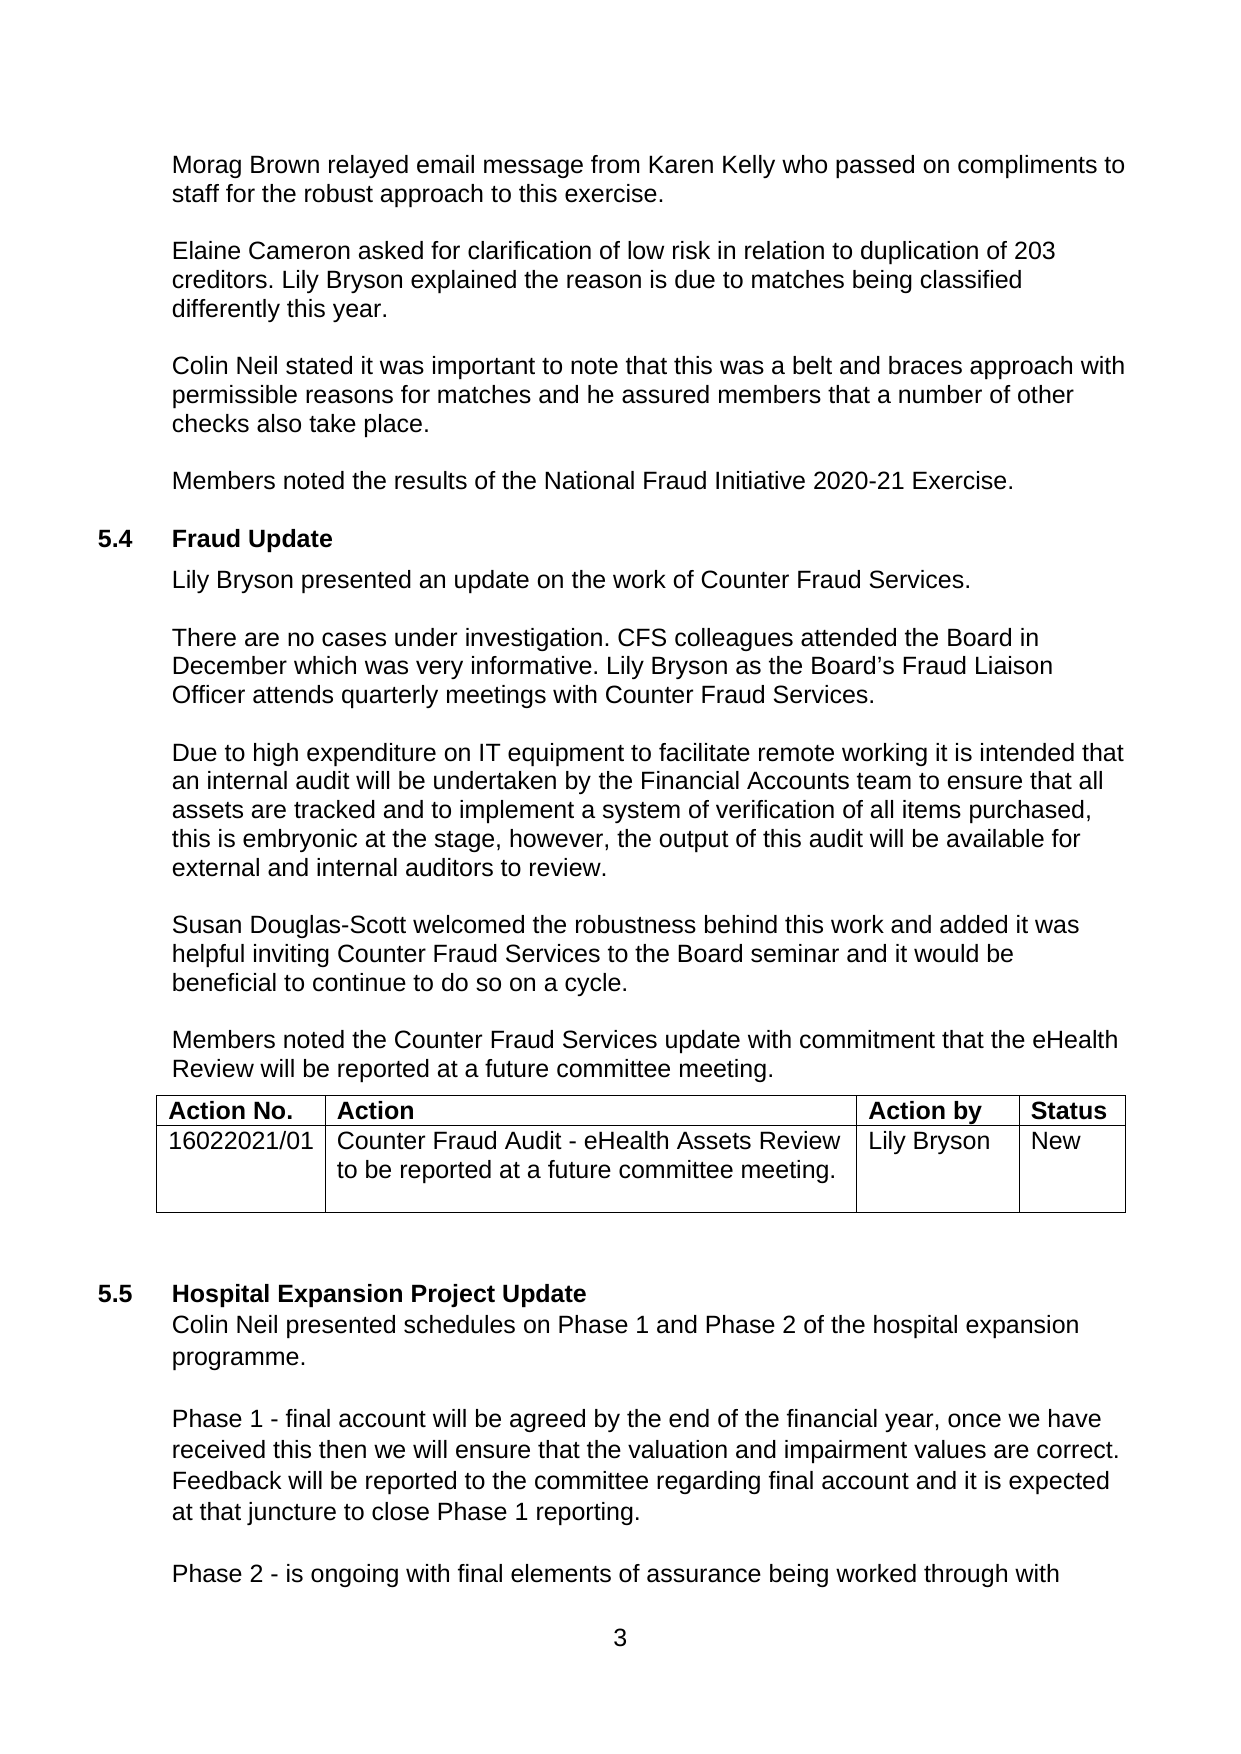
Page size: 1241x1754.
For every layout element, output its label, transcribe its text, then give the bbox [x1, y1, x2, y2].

table_cell Lily Bryson [857, 1126, 1019, 1212]
table_header Action by [857, 1096, 1019, 1125]
table_header Action No. [157, 1096, 325, 1125]
table_header Status [1020, 1096, 1125, 1125]
table_header Action [326, 1096, 856, 1125]
table_cell New [1020, 1126, 1125, 1212]
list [98, 1279, 1128, 1587]
text 5.4 Fraud Update [98, 524, 1128, 552]
table_cell Counter Fraud Audit - eHealth Assets Review to be reported at a future committee meeting. [326, 1126, 856, 1212]
text Lily Bryson presented an update on the work of Counter Fraud Services. There are no cases under investigation. CFS colleagues attended the Board in December which was very informative. Lily Bryson as the Board’s Fraud Liaison Officer attends quarterly meetings with Counter Fraud Services. Due to high expenditure on IT equipment to facilitate remote working it is intended that an internal audit will be undertaken by the Financial Accounts team to ensure that all assets are tracked and to implement a system of verification of all items purchased, this is embryonic at the stage, however, the output of this audit will be available for external and internal auditors to review. Susan Douglas-Scott welcomed the robustness behind this work and added it was helpful inviting Counter Fraud Services to the Board seminar and it would be beneficial to continue to do so on a cycle. Members noted the Counter Fraud Services update with commitment that the eHealth Review will be reported at a future committee meeting. [172, 565, 1128, 1082]
table_cell 16022021/01 [157, 1126, 325, 1212]
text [98, 150, 1128, 524]
